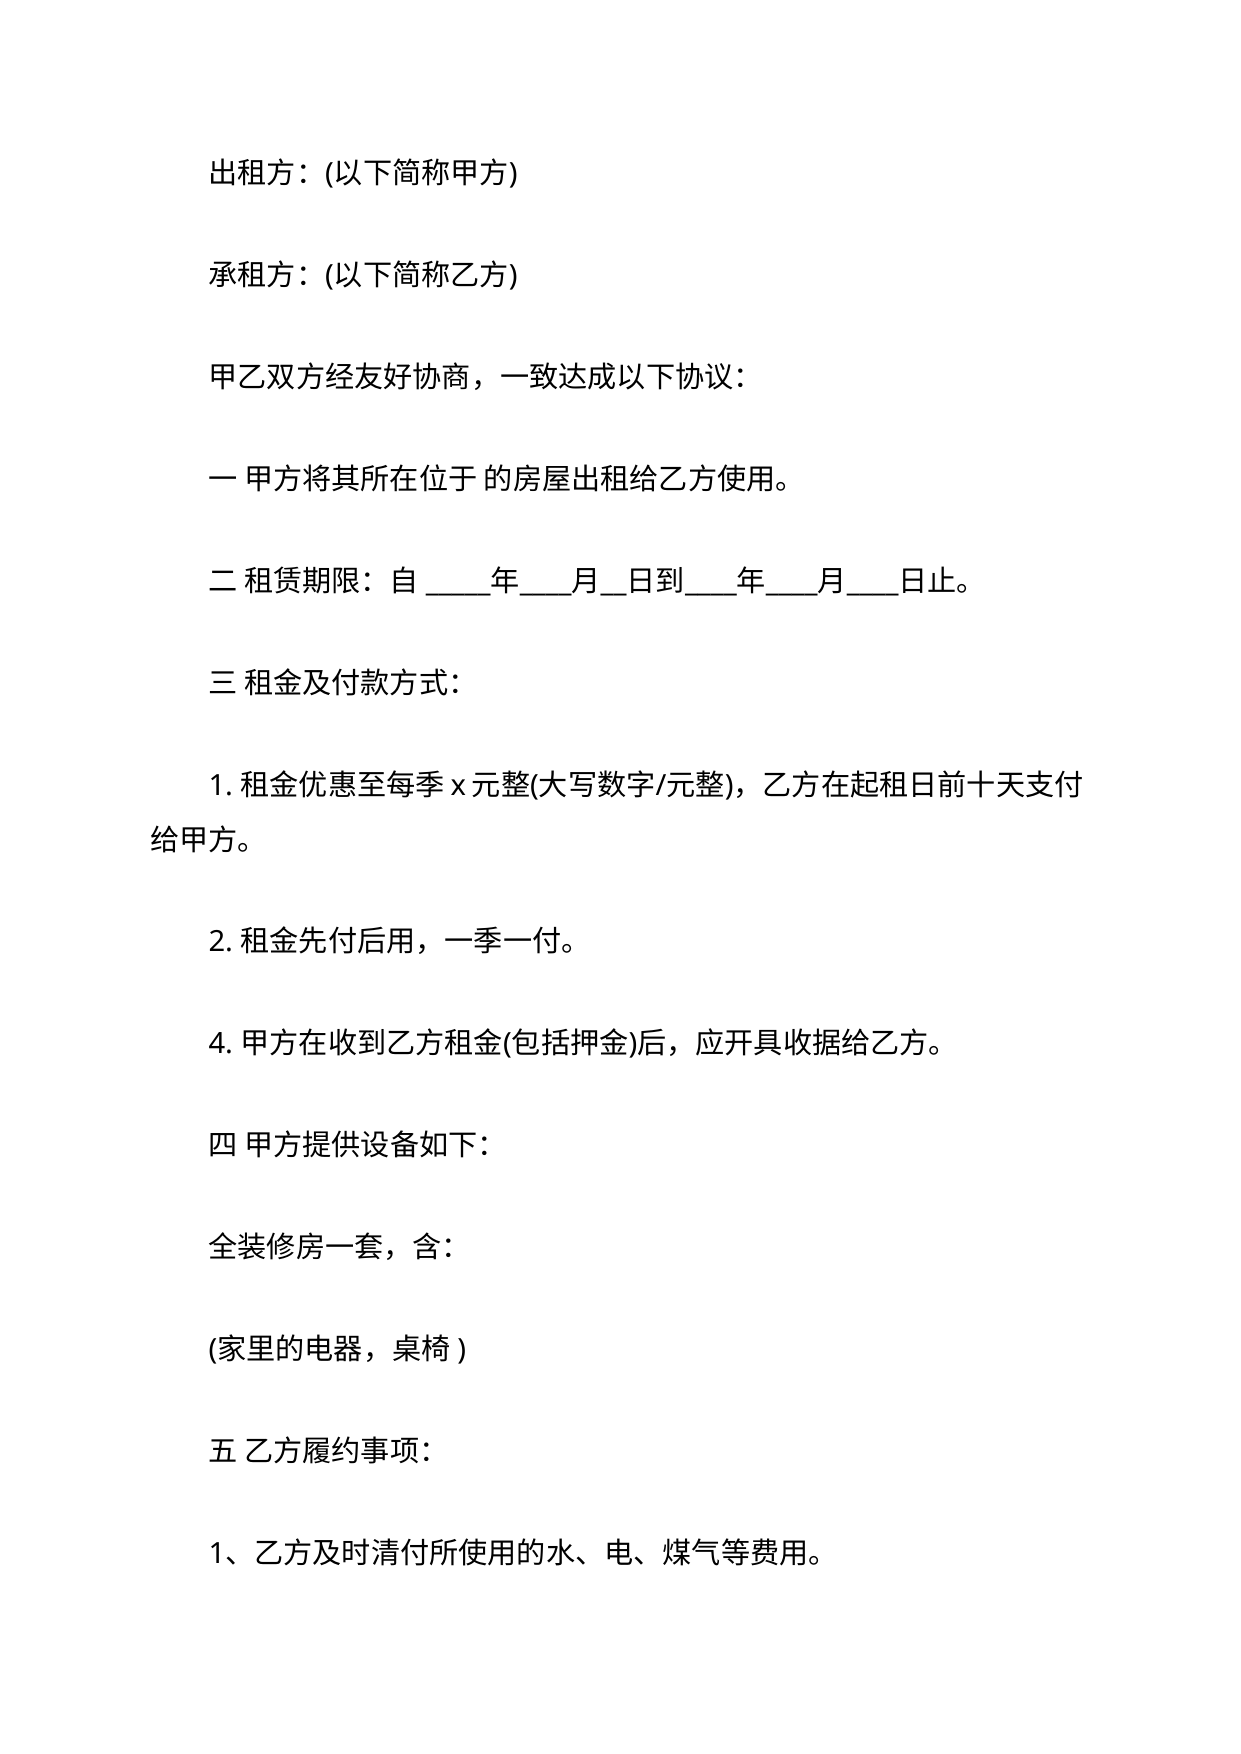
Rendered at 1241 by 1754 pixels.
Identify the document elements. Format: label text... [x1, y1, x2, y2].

text 出租方：(以下简称甲方) [150, 150, 1090, 192]
text 4. 甲方在收到乙方租金(包括押金)后，应开具收据给乙方。 [150, 1020, 1090, 1062]
text 三 租金及付款方式： [150, 659, 1090, 702]
text 甲乙双方经友好协商，一致达成以下协议： [150, 354, 1090, 396]
text 2. 租金先付后用，一季一付。 [150, 918, 1090, 960]
text (家里的电器，桌椅 ) [150, 1326, 1090, 1368]
text 一 甲方将其所在位于 的房屋出租给乙方使用。 [150, 456, 1090, 498]
text 承租方：(以下简称乙方) [150, 252, 1090, 294]
text 五 乙方履约事项： [150, 1427, 1090, 1470]
text 全装修房一套，含： [150, 1224, 1090, 1266]
text 二 租赁期限：自 _____年____月__日到____年____月____日止。 [150, 557, 1090, 600]
text 四 甲方提供设备如下： [150, 1122, 1090, 1164]
text 1、乙方及时清付所使用的水、电、煤气等费用。 [150, 1529, 1090, 1572]
text 1. 租金优惠至每季x元整(大写数字/元整)，乙方在起租日前十天支付给甲方。 [150, 761, 1090, 858]
